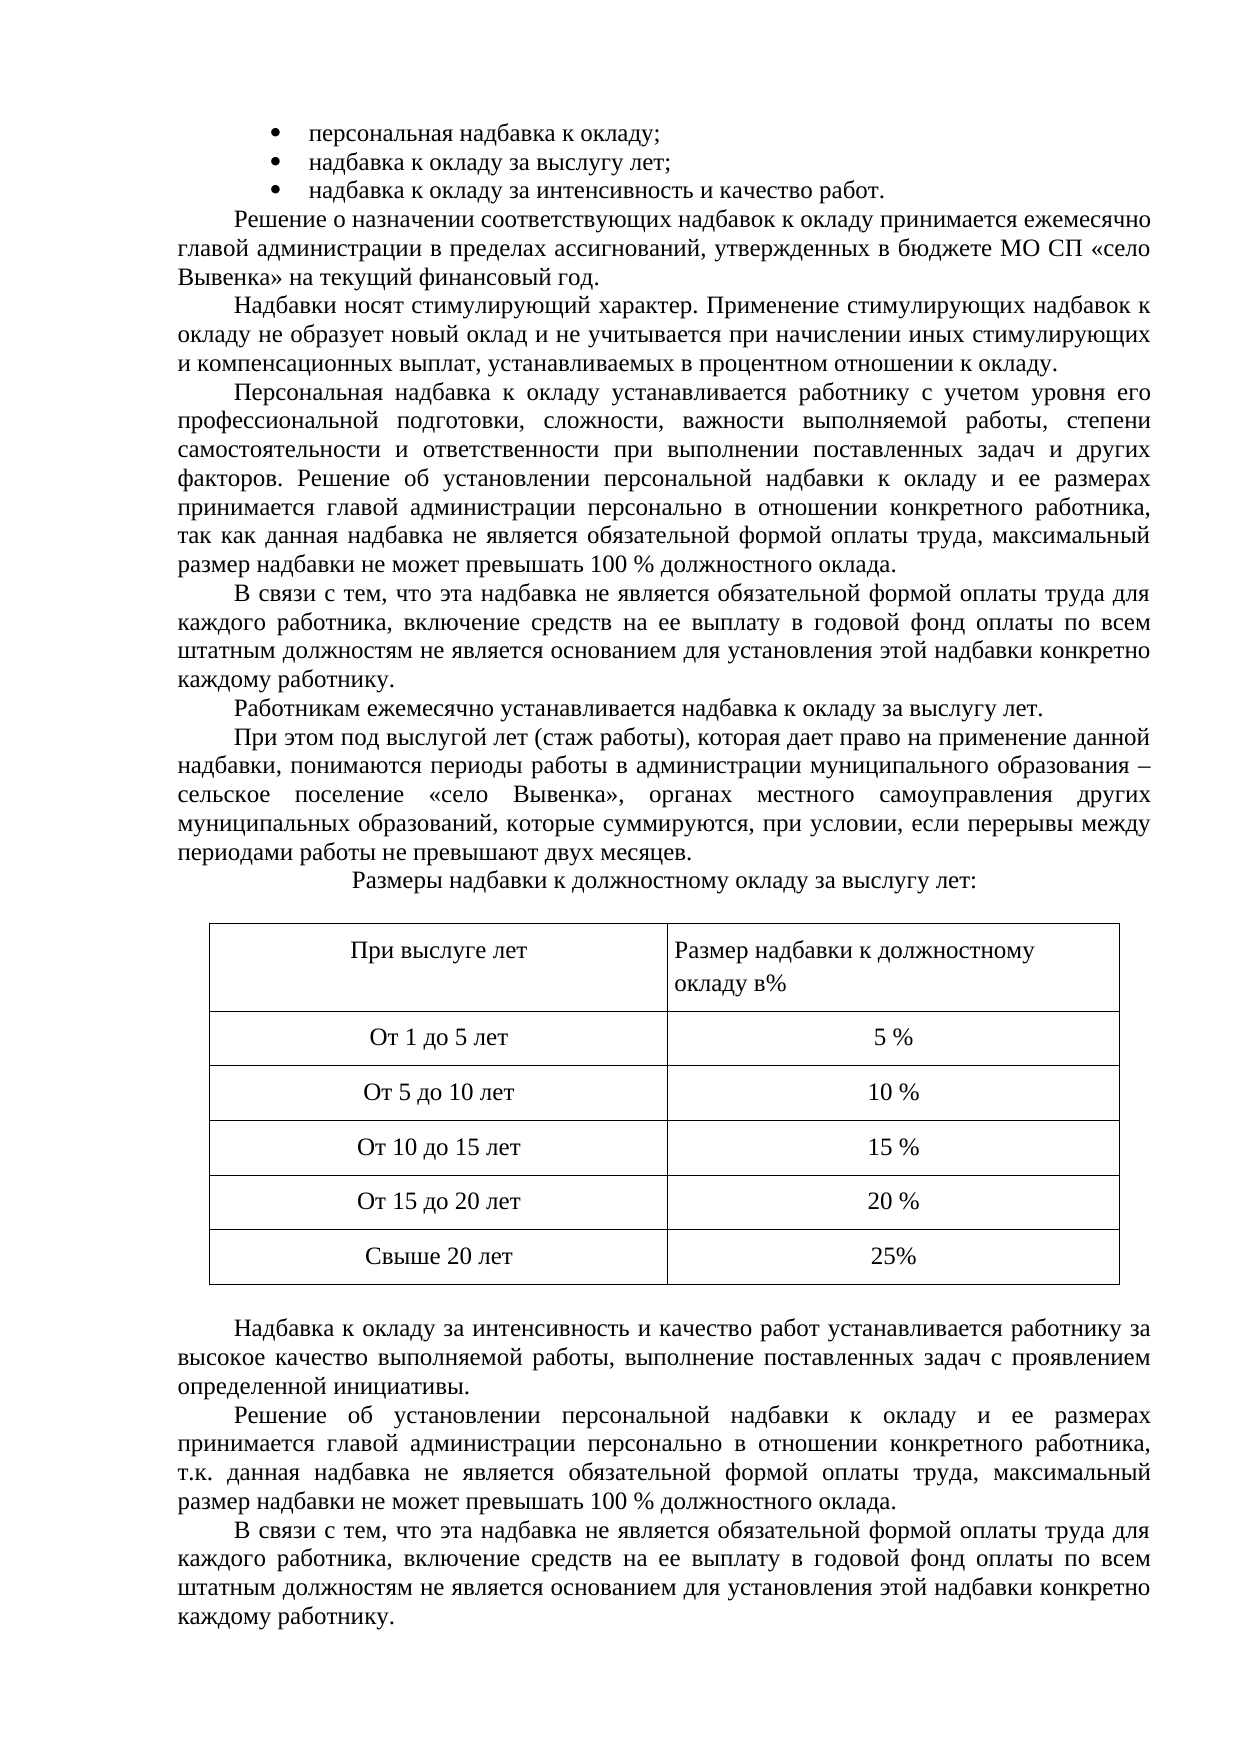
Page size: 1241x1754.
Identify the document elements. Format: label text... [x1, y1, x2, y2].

text Персональная надбавка к окладу устанавливается работнику с учетом уровня его профессиональной подготовки, сложности, важности выполняемой работы, степени самостоятельности и ответственности при выполнении поставленных задач и других факторов. Решение об установлении персональной надбавки к окладу и ее размерах принимается главой администрации персонально в отношении конкретного работника, так как данная надбавка не является обязательной формой оплаты труда, максимальный размер надбавки не может превышать 100 % должностного оклада. [177, 377, 1152, 578]
list персональная надбавка к окладу; [271, 118, 1152, 147]
text Работникам ежемесячно устанавливается надбавка к окладу за выслугу лет. [177, 693, 1152, 722]
table_header При выслуге лет [210, 924, 667, 1011]
text Решение об установлении персональной надбавки к окладу и ее размерах принимается главой администрации персонально в отношении конкретного работника, т.к. данная надбавка не является обязательной формой оплаты труда, максимальный размер надбавки не может превышать 100 % должностного оклада. [177, 1400, 1152, 1515]
text В связи с тем, что эта надбавка не является обязательной формой оплаты труда для каждого работника, включение средств на ее выплату в годовой фонд оплаты по всем штатным должностям не является основанием для установления этой надбавки конкретно каждому работнику. [177, 578, 1152, 693]
table_cell От 1 до 5 лет [210, 1012, 667, 1065]
table_cell От 15 до 20 лет [210, 1176, 667, 1229]
table_cell От 10 до 15 лет [210, 1121, 667, 1174]
table_cell 5 % [668, 1012, 1119, 1065]
text При этом под выслугой лет (стаж работы), которая дает право на применение данной надбавки, понимаются периоды работы в администрации муниципального образования – сельское поселение «село Вывенка», органах местного самоуправления других муниципальных образований, которые суммируются, при условии, если перерывы между периодами работы не превышают двух месяцев. [177, 722, 1152, 866]
table_cell 10 % [668, 1066, 1119, 1120]
text Надбавка к окладу за интенсивность и качество работ устанавливается работнику за высокое качество выполняемой работы, выполнение поставленных задач с проявлением определенной инициативы. [177, 1313, 1152, 1400]
list надбавка к окладу за интенсивность и качество работ. [271, 176, 1152, 204]
text В связи с тем, что эта надбавка не является обязательной формой оплаты труда для каждого работника, включение средств на ее выплату в годовой фонд оплаты по всем штатным должностям не является основанием для установления этой надбавки конкретно каждому работнику. [177, 1515, 1152, 1630]
table_cell 20 % [668, 1176, 1119, 1229]
table_header Размер надбавки к должностному окладу в% [668, 924, 1119, 1011]
table_cell Свыше 20 лет [210, 1230, 667, 1284]
table_cell От 5 до 10 лет [210, 1066, 667, 1120]
text Размеры надбавки к должностному окладу за выслугу лет: [177, 866, 1152, 894]
list надбавка к окладу за выслугу лет; [271, 147, 1152, 176]
text Решение о назначении соответствующих надбавок к окладу принимается ежемесячно главой администрации в пределах ассигнований, утвержденных в бюджете МО СП «село Вывенка» на текущий финансовый год. [177, 204, 1152, 291]
text Надбавки носят стимулирующий характер. Применение стимулирующих надбавок к окладу не образует новый оклад и не учитывается при начислении иных стимулирующих и компенсационных выплат, устанавливаемых в процентном отношении к окладу. [177, 291, 1152, 377]
table_cell 15 % [668, 1121, 1119, 1174]
table_cell 25% [668, 1230, 1119, 1284]
